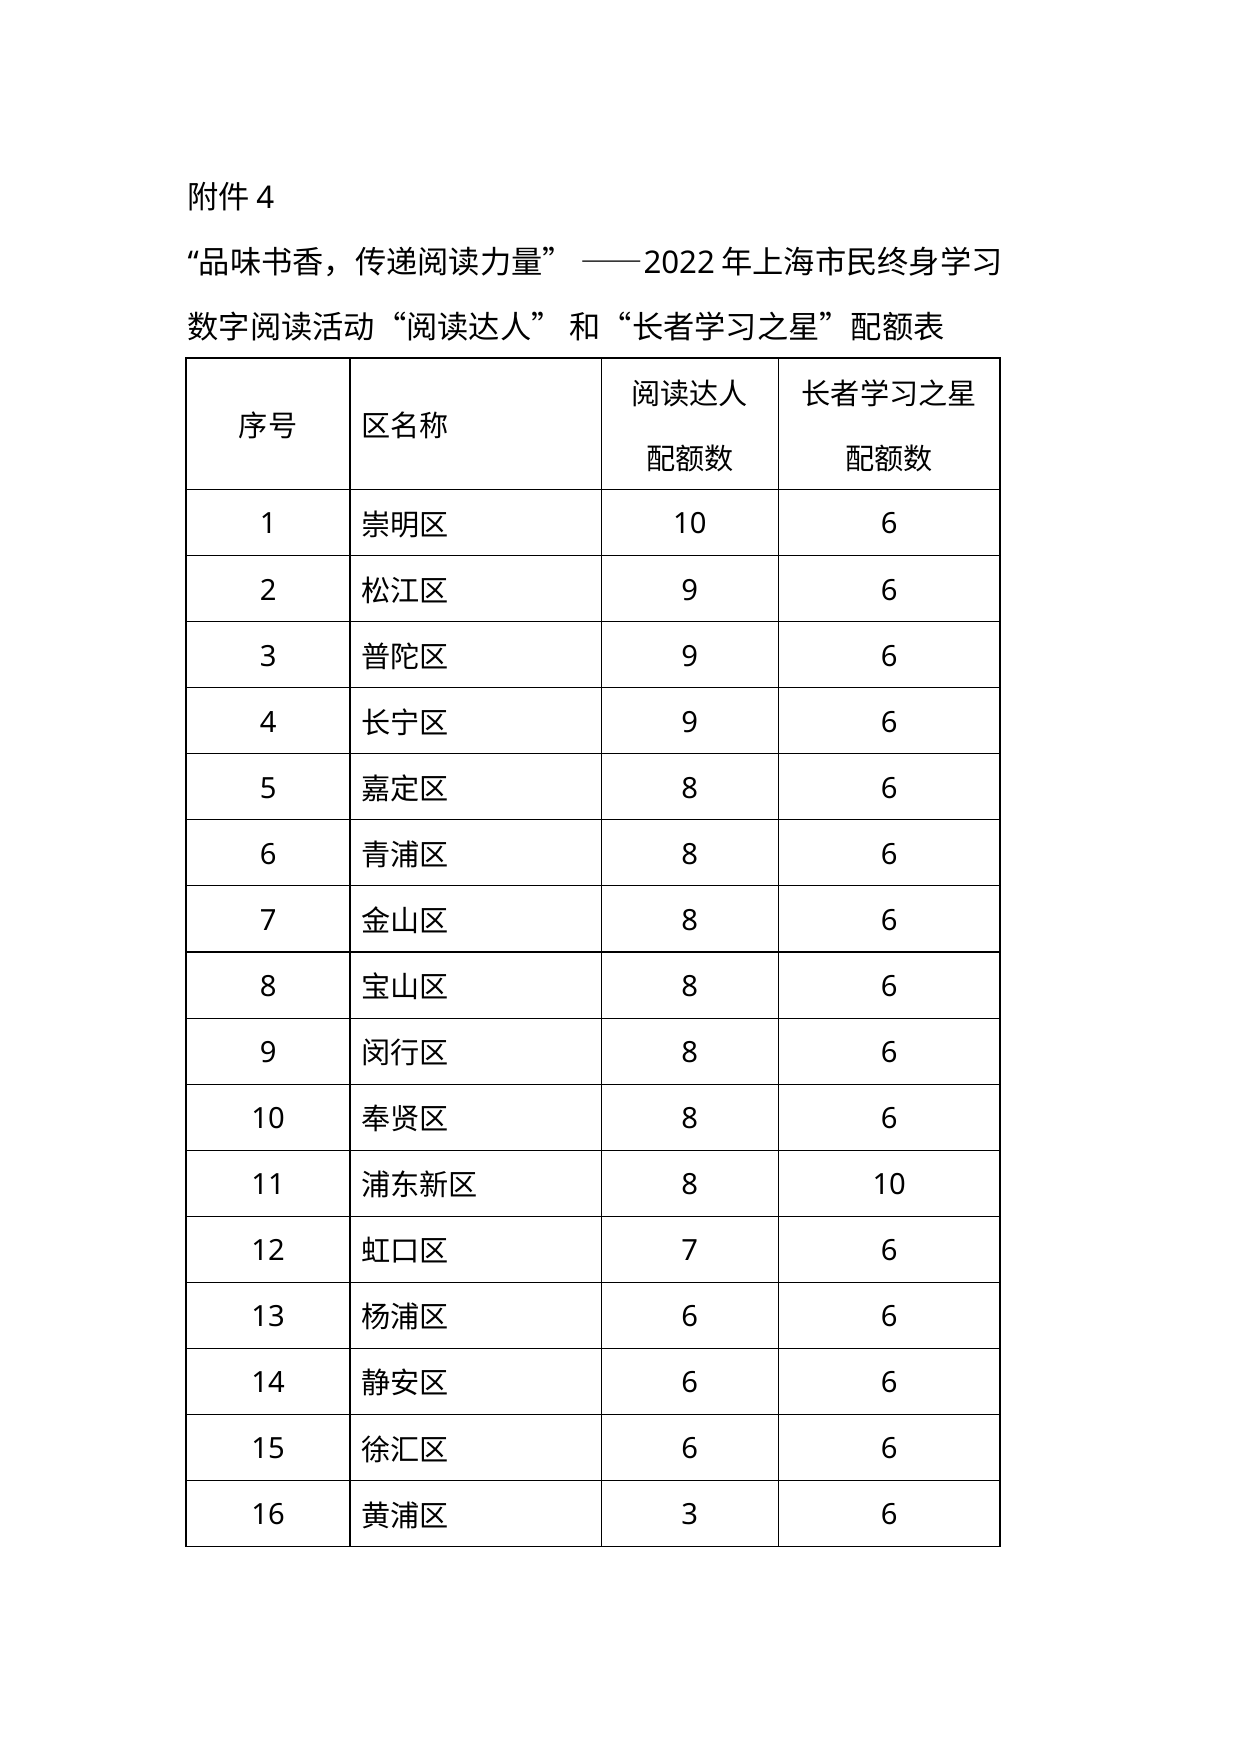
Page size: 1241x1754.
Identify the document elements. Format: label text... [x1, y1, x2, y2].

table_cell 青浦区 [351, 820, 601, 885]
table_cell 9 [602, 556, 778, 621]
table_cell 8 [602, 1019, 778, 1083]
table_cell 8 [602, 1085, 778, 1149]
table_cell 6 [779, 622, 999, 687]
table_cell 6 [779, 820, 999, 885]
table_cell 杨浦区 [351, 1283, 601, 1348]
table_cell 11 [187, 1151, 349, 1216]
table_cell 4 [187, 688, 349, 753]
table_cell 8 [602, 820, 778, 885]
table_cell 13 [187, 1283, 349, 1348]
table_cell 6 [779, 886, 999, 951]
table_cell 金山区 [351, 886, 601, 951]
table_cell 9 [187, 1019, 349, 1083]
table_cell 普陀区 [351, 622, 601, 687]
table_cell 9 [602, 688, 778, 753]
table_cell 虹口区 [351, 1217, 601, 1282]
table_cell 2 [187, 556, 349, 621]
table_cell 1 [187, 490, 349, 555]
table_cell 浦东新区 [351, 1151, 601, 1216]
table_cell 松江区 [351, 556, 601, 621]
table_cell 5 [187, 754, 349, 819]
table_cell 16 [187, 1481, 349, 1546]
table_cell 7 [602, 1217, 778, 1282]
table_cell 6 [779, 1283, 999, 1348]
table_cell 14 [187, 1349, 349, 1414]
table_cell 6 [187, 820, 349, 885]
table_cell 徐汇区 [351, 1415, 601, 1480]
table_cell 12 [187, 1217, 349, 1282]
table_cell 15 [187, 1415, 349, 1480]
table_cell 7 [187, 886, 349, 951]
table_cell 8 [602, 953, 778, 1017]
table_cell 6 [779, 1349, 999, 1414]
table_cell 8 [602, 1151, 778, 1216]
table_cell 6 [779, 1415, 999, 1480]
table_cell 6 [779, 490, 999, 555]
table_cell 8 [187, 953, 349, 1017]
table_cell 6 [602, 1415, 778, 1480]
text “品味书香，传递阅读力量” ——2022年上海市民终身学习 [187, 227, 1053, 292]
table_header 区名称 [351, 359, 601, 489]
table_cell 6 [602, 1283, 778, 1348]
text 附件4 [187, 162, 1053, 227]
table_cell 8 [602, 886, 778, 951]
table_cell 6 [779, 1217, 999, 1282]
table_cell 10 [602, 490, 778, 555]
table_cell 6 [779, 953, 999, 1017]
table_cell 6 [779, 688, 999, 753]
table_cell 10 [187, 1085, 349, 1149]
table_cell 长宁区 [351, 688, 601, 753]
text 数字阅读活动“阅读达人” 和“长者学习之星”配额表 [187, 292, 1053, 357]
table_cell 闵行区 [351, 1019, 601, 1083]
table_cell 3 [187, 622, 349, 687]
table_cell 6 [779, 556, 999, 621]
table_header 阅读达人 配额数 [602, 359, 778, 489]
table_cell 3 [602, 1481, 778, 1546]
table_cell 10 [779, 1151, 999, 1216]
table_cell 宝山区 [351, 953, 601, 1017]
table_cell 6 [779, 1085, 999, 1149]
table_cell 崇明区 [351, 490, 601, 555]
table_cell 6 [779, 1481, 999, 1546]
table_header 长者学习之星配额数 [779, 359, 999, 489]
table_cell 6 [602, 1349, 778, 1414]
table_cell 8 [602, 754, 778, 819]
table_header 序号 [187, 359, 349, 489]
table_cell 9 [602, 622, 778, 687]
table_cell 静安区 [351, 1349, 601, 1414]
table_cell 6 [779, 1019, 999, 1083]
table_cell 6 [779, 754, 999, 819]
table_cell 黄浦区 [351, 1481, 601, 1546]
table_cell 奉贤区 [351, 1085, 601, 1149]
table_cell 嘉定区 [351, 754, 601, 819]
